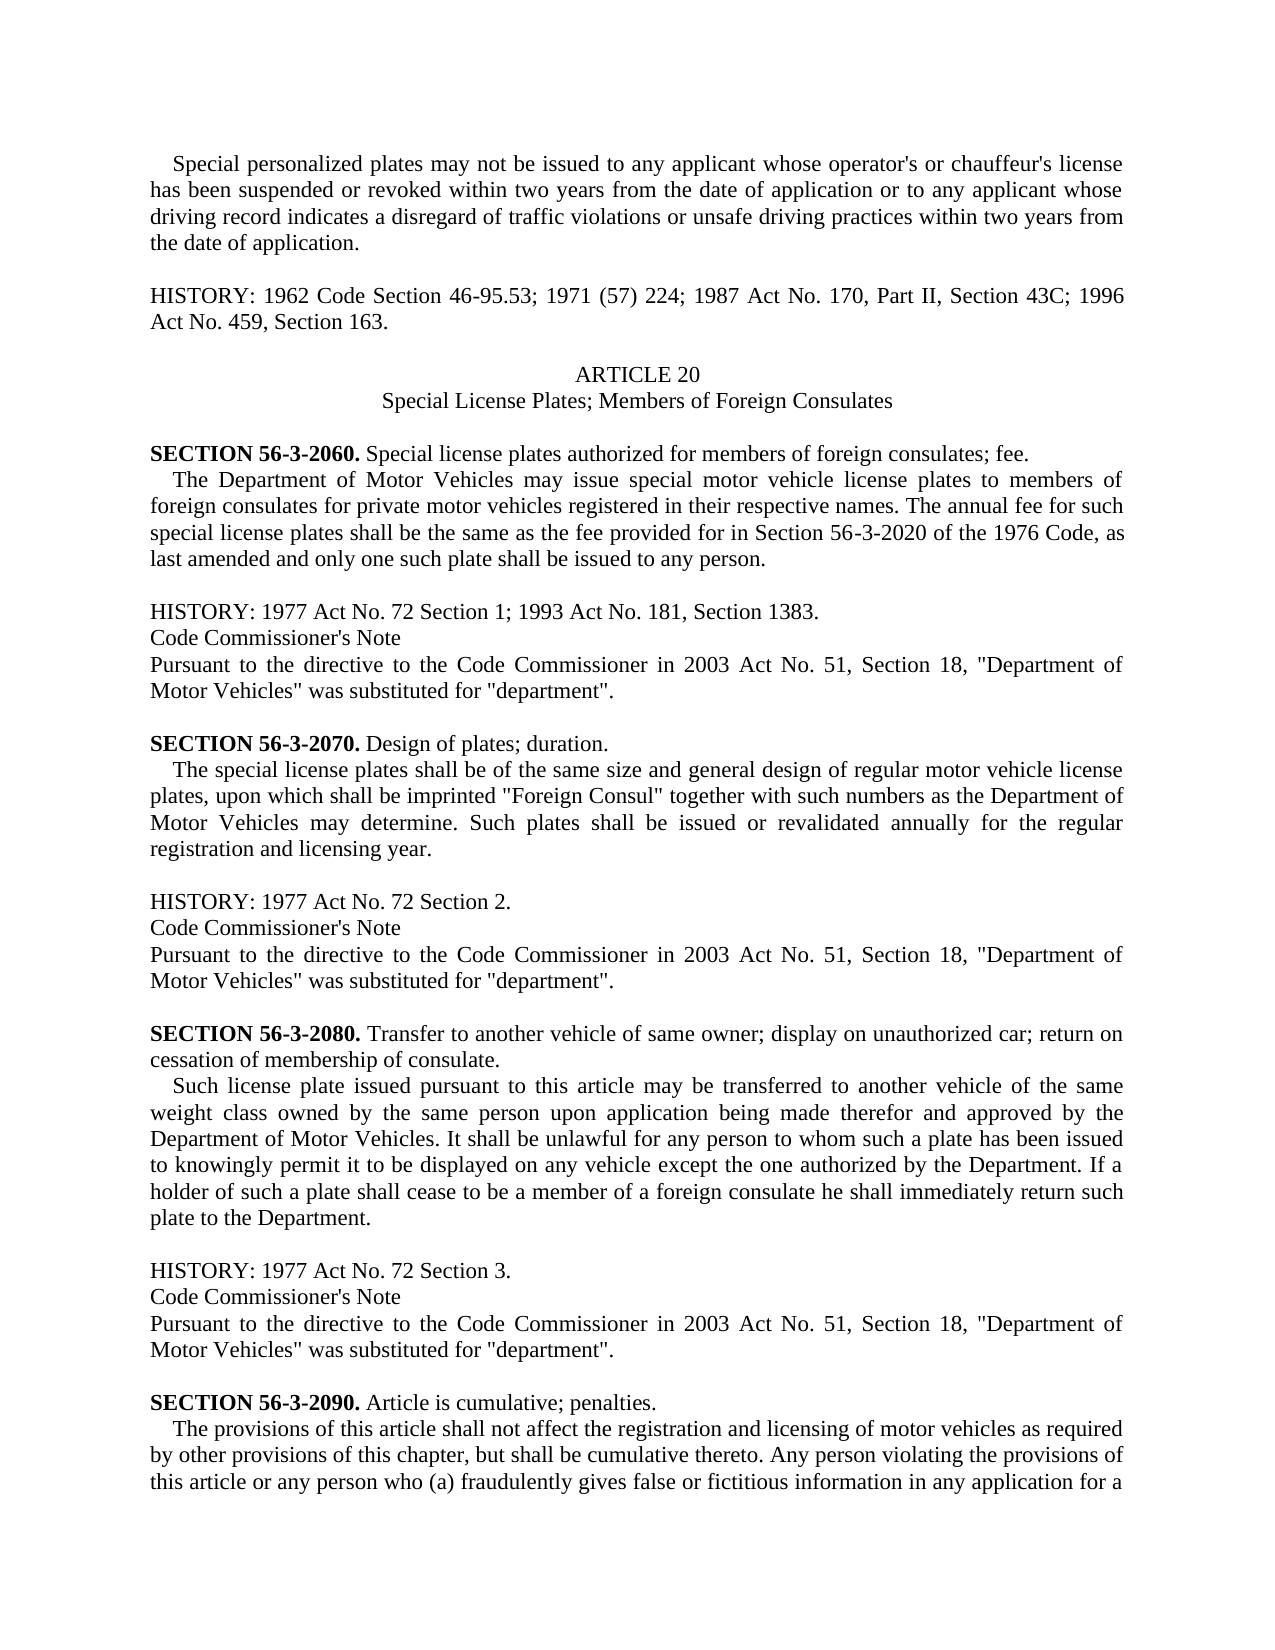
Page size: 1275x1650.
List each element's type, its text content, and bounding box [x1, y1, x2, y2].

text ARTICLE 20 [150, 361, 1125, 387]
text HISTORY: 1977 Act No. 72 Section 1; 1993 Act No. 181, Section 1383. [150, 598, 1125, 624]
text The special license plates shall be of the same size and general design of regular motor vehicle license plates, upon which shall be imprinted "Foreign Consul" together with such numbers as the Department of Motor Vehicles may determine. Such plates shall be issued or revalidated annually for the regular registration and licensing year. [150, 756, 1125, 862]
text SECTION 56-3-2080. Transfer to another vehicle of same owner; display on unauthorized car; return on cessation of membership of consulate. [150, 1020, 1125, 1072]
text HISTORY: 1977 Act No. 72 Section 3. [150, 1257, 1125, 1283]
text Pursuant to the directive to the Code Commissioner in 2003 Act No. 51, Section 18, "Department of Motor Vehicles" was substituted for "department". [150, 1309, 1125, 1362]
text HISTORY: 1977 Act No. 72 Section 2. [150, 888, 1125, 914]
text SECTION 56-3-2070. Design of plates; duration. [150, 730, 1125, 756]
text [150, 1415, 1125, 1494]
text Special personalized plates may not be issued to any applicant whose operator's or chauffeur's license has been suspended or revoked within two years from the date of application or to any applicant whose driving record indicates a disregard of traffic violations or unsafe driving practices within two years from the date of application. [150, 150, 1125, 255]
text Code Commissioner's Note [150, 624, 1125, 651]
text SECTION 56-3-2090. Article is cumulative; penalties. [150, 1389, 1125, 1415]
text The Department of Motor Vehicles may issue special motor vehicle license plates to members of foreign consulates for private motor vehicles registered in their respective names. The annual fee for such special license plates shall be the same as the fee provided for in Section 56-3-2020 of the 1976 Code, as last amended and only one such plate shall be issued to any person. [150, 466, 1125, 572]
text Such license plate issued pursuant to this article may be transferred to another vehicle of the same weight class owned by the same person upon application being made therefor and approved by the Department of Motor Vehicles. It shall be unlawful for any person to whom such a plate has been issued to knowingly permit it to be displayed on any vehicle except the one authorized by the Department. If a holder of such a plate shall cease to be a member of a foreign consulate he shall immediately return such plate to the Department. [150, 1072, 1125, 1231]
text HISTORY: 1962 Code Section 46-95.53; 1971 (57) 224; 1987 Act No. 170, Part II, Section 43C; 1996 Act No. 459, Section 163. [150, 282, 1125, 334]
text Code Commissioner's Note [150, 1283, 1125, 1309]
text Pursuant to the directive to the Code Commissioner in 2003 Act No. 51, Section 18, "Department of Motor Vehicles" was substituted for "department". [150, 651, 1125, 703]
text Code Commissioner's Note [150, 914, 1125, 941]
text Special License Plates; Members of Foreign Consulates [150, 387, 1125, 413]
text Pursuant to the directive to the Code Commissioner in 2003 Act No. 51, Section 18, "Department of Motor Vehicles" was substituted for "department". [150, 941, 1125, 993]
text SECTION 56-3-2060. Special license plates authorized for members of foreign consulates; fee. [150, 440, 1125, 466]
